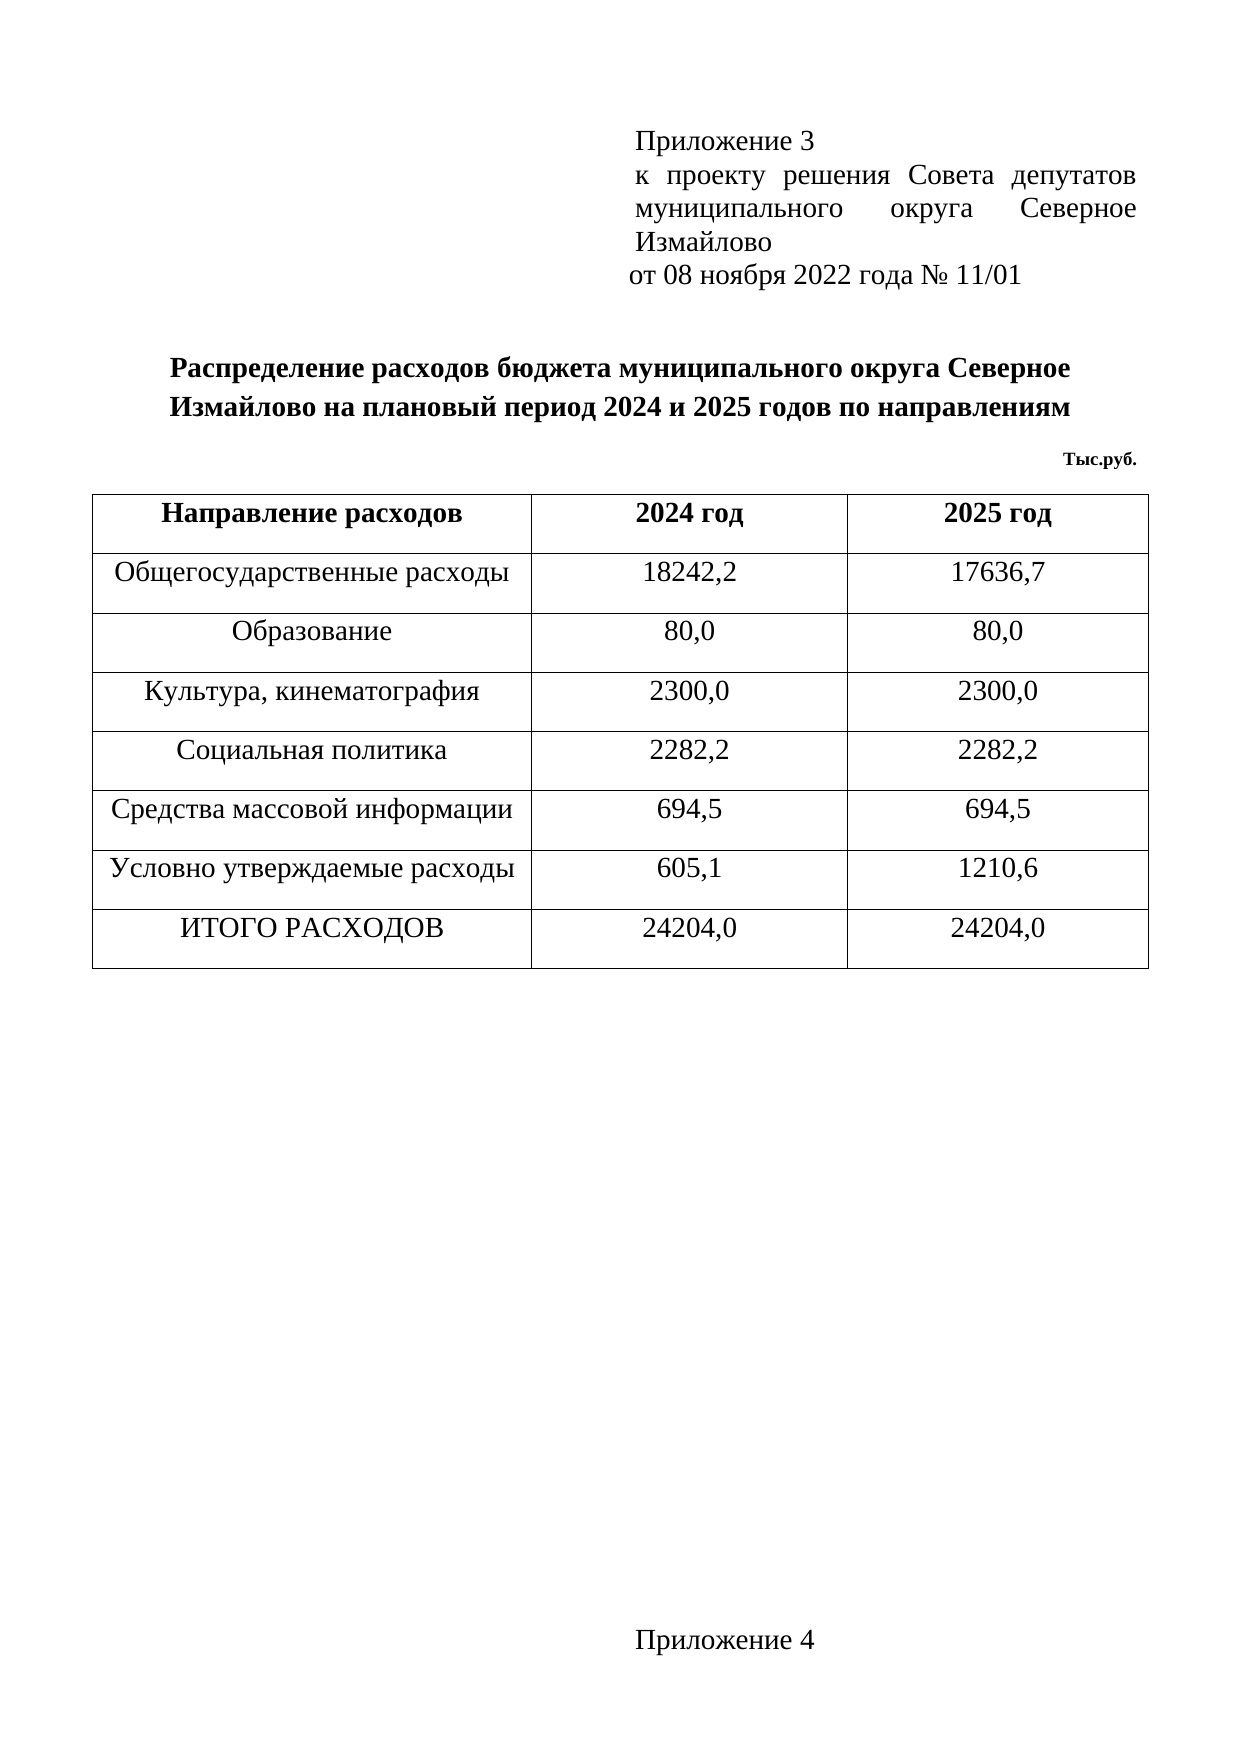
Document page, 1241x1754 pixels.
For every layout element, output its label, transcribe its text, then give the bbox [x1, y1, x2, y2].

table_cell Образование [93, 614, 531, 672]
table_cell 80,0 [532, 614, 847, 672]
text Приложение 3 [635, 123, 1137, 157]
table_header Направление расходов [93, 495, 531, 553]
table_header 2024 год [532, 495, 847, 553]
table_cell 2282,2 [848, 732, 1148, 790]
table_cell Условно утверждаемые расходы [93, 851, 531, 909]
table_cell 694,5 [848, 791, 1148, 849]
table_cell 2300,0 [532, 673, 847, 731]
table_cell 605,1 [532, 851, 847, 909]
table_cell 2282,2 [532, 732, 847, 790]
text от 08 ноября 2022 года № 11/01 [628, 257, 1137, 291]
table_cell 24204,0 [848, 910, 1148, 968]
table_cell 694,5 [532, 791, 847, 849]
table_header 2025 год [848, 495, 1148, 553]
table_cell 2300,0 [848, 673, 1148, 731]
table_cell Культура, кинематография [93, 673, 531, 731]
text к проекту решения Совета депутатов муниципального округа Северное Измайлово [635, 157, 1137, 257]
text Тыс.руб. [103, 448, 1137, 470]
table_cell 18242,2 [532, 554, 847, 612]
table_cell 24204,0 [532, 910, 847, 968]
text Приложение 4 [635, 1622, 1137, 1656]
table_cell ИТОГО РАСХОДОВ [93, 910, 531, 968]
table_cell 17636,7 [848, 554, 1148, 612]
table_cell 1210,6 [848, 851, 1148, 909]
text Распределение расходов бюджета муниципального округа Северное Измайлово на плановый период 2024 и 2025 годов по направлениям [103, 350, 1137, 422]
table_cell Общегосударственные расходы [93, 554, 531, 612]
table_cell Средства массовой информации [93, 791, 531, 849]
table_cell Социальная политика [93, 732, 531, 790]
table_cell 80,0 [848, 614, 1148, 672]
